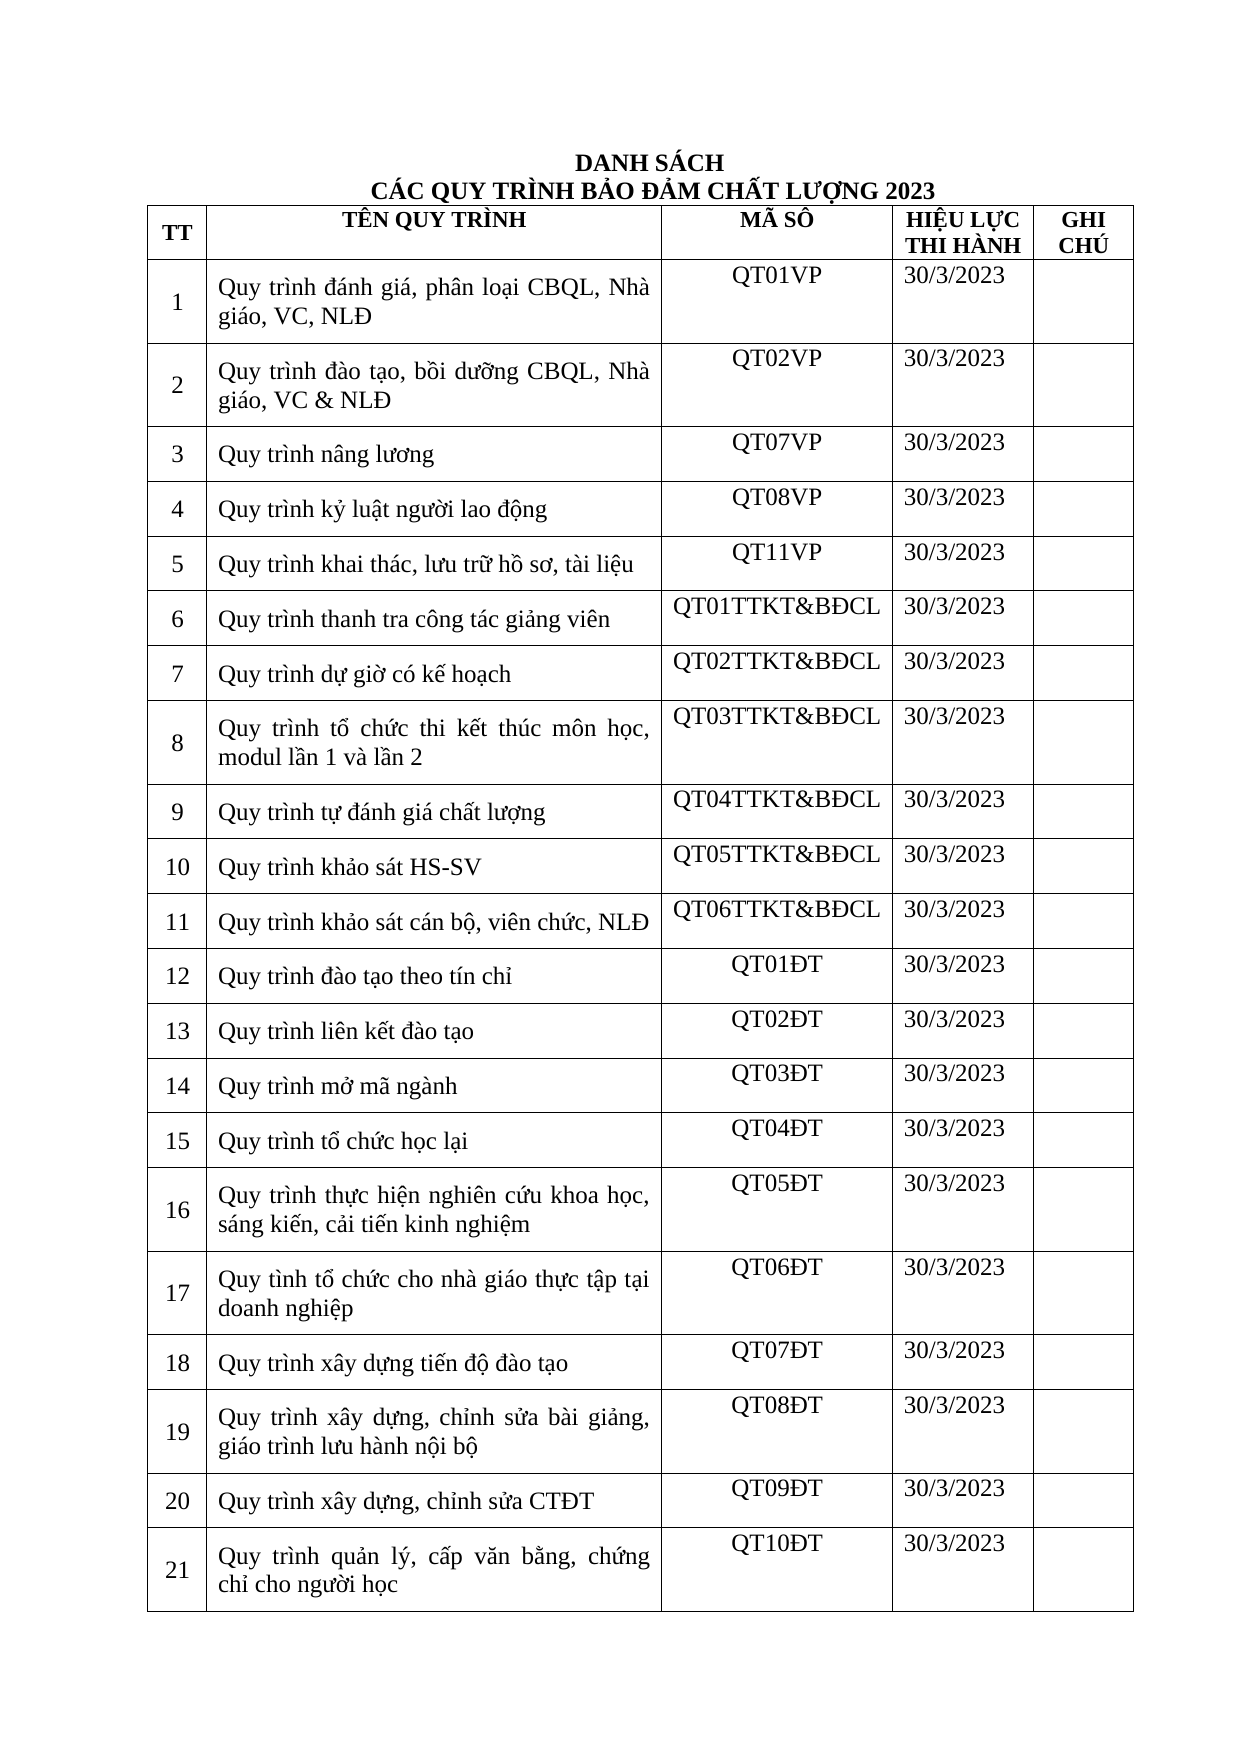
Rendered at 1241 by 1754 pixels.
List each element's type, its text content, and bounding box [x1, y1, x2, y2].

table_cell 19 [148, 1390, 206, 1472]
table_cell [1034, 949, 1133, 1003]
table_cell 3 [148, 427, 206, 481]
table_cell 9 [148, 785, 206, 838]
table_header TT [148, 206, 206, 259]
table_header GHI CHÚ [1034, 206, 1133, 259]
table_cell [1034, 1252, 1133, 1334]
table_cell 30/3/2023 [893, 1059, 1033, 1112]
table_cell QT10ĐT [662, 1528, 892, 1611]
table_cell 30/3/2023 [893, 537, 1033, 590]
table_cell [1034, 260, 1133, 342]
table_cell 30/3/2023 [893, 344, 1033, 426]
table_cell 30/3/2023 [893, 1335, 1033, 1389]
table_cell [1034, 1004, 1133, 1057]
table_cell QT04ĐT [662, 1113, 892, 1167]
table_cell 30/3/2023 [893, 591, 1033, 645]
table_cell 14 [148, 1059, 206, 1112]
table_cell Quy trình khai thác, lưu trữ hồ sơ, tài liệu [207, 537, 661, 590]
table_cell QT02VP [662, 344, 892, 426]
table_cell Quy trình liên kết đào tạo [207, 1004, 661, 1057]
table_cell 20 [148, 1474, 206, 1527]
table_cell Quy trình thanh tra công tác giảng viên [207, 591, 661, 645]
table_cell 1 [148, 260, 206, 342]
table_cell Quy tình tổ chức cho nhà giáo thực tập tại doanh nghiệp [207, 1252, 661, 1334]
table_cell [1034, 1113, 1133, 1167]
table_cell Quy trình xây dựng, chỉnh sửa CTĐT [207, 1474, 661, 1527]
table_cell 6 [148, 591, 206, 645]
table_header HIỆU LỰC THI HÀNH [893, 206, 1033, 259]
table_cell [1034, 482, 1133, 536]
table_cell Quy trình dự giờ có kế hoạch [207, 646, 661, 700]
table_cell 30/3/2023 [893, 482, 1033, 536]
table_cell 30/3/2023 [893, 1004, 1033, 1057]
table_cell Quy trình đào tạo theo tín chỉ [207, 949, 661, 1003]
table_cell [1034, 785, 1133, 838]
table_cell 13 [148, 1004, 206, 1057]
table_cell [1034, 1168, 1133, 1251]
table_cell Quy trình nâng lương [207, 427, 661, 481]
table_cell 4 [148, 482, 206, 536]
table_cell Quy trình đào tạo, bồi dưỡng CBQL, Nhà giáo, VC & NLĐ [207, 344, 661, 426]
table_cell QT08VP [662, 482, 892, 536]
table_cell QT01VP [662, 260, 892, 342]
text CÁC QUY TRÌNH BẢO ĐẢM CHẤT LƯỢNG 2023 [177, 176, 1122, 205]
table_cell Quy trình mở mã ngành [207, 1059, 661, 1112]
table_cell [1034, 894, 1133, 948]
table_cell 12 [148, 949, 206, 1003]
table_cell Quy trình kỷ luật người lao động [207, 482, 661, 536]
table_cell 30/3/2023 [893, 260, 1033, 342]
table_cell 30/3/2023 [893, 646, 1033, 700]
text DANH SÁCH [177, 148, 1122, 176]
table_cell QT07VP [662, 427, 892, 481]
table_cell QT05ĐT [662, 1168, 892, 1251]
table_cell 30/3/2023 [893, 1168, 1033, 1251]
table_cell Quy trình tổ chức học lại [207, 1113, 661, 1167]
table_cell 30/3/2023 [893, 839, 1033, 893]
table_cell 21 [148, 1528, 206, 1611]
table_cell 30/3/2023 [893, 1252, 1033, 1334]
table_cell QT04TTKT&BĐCL [662, 785, 892, 838]
table_cell 11 [148, 894, 206, 948]
table_cell 16 [148, 1168, 206, 1251]
table_cell [1034, 1390, 1133, 1472]
table_cell 15 [148, 1113, 206, 1167]
table_cell QT03ĐT [662, 1059, 892, 1112]
table_header MÃ SÔ [662, 206, 892, 259]
table_cell 30/3/2023 [893, 701, 1033, 783]
table_cell QT01ĐT [662, 949, 892, 1003]
table_cell 30/3/2023 [893, 427, 1033, 481]
table_cell 30/3/2023 [893, 949, 1033, 1003]
table_cell 10 [148, 839, 206, 893]
table_cell Quy trình quản lý, cấp văn bằng, chứng chỉ cho người học [207, 1528, 661, 1611]
table_cell QT01TTKT&BĐCL [662, 591, 892, 645]
table_cell QT02ĐT [662, 1004, 892, 1057]
table_cell 30/3/2023 [893, 1528, 1033, 1611]
table_cell 5 [148, 537, 206, 590]
table_cell [1034, 1335, 1133, 1389]
table_cell QT05TTKT&BĐCL [662, 839, 892, 893]
table_cell QT11VP [662, 537, 892, 590]
table_cell 30/3/2023 [893, 785, 1033, 838]
table_header TÊN QUY TRÌNH [207, 206, 661, 259]
table_cell [1034, 1528, 1133, 1611]
table_cell [1034, 1474, 1133, 1527]
table_cell QT09ĐT [662, 1474, 892, 1527]
table_cell 7 [148, 646, 206, 700]
table_cell 17 [148, 1252, 206, 1334]
table_cell 30/3/2023 [893, 1474, 1033, 1527]
table_cell QT06ĐT [662, 1252, 892, 1334]
table_cell QT07ĐT [662, 1335, 892, 1389]
table_cell [1034, 1059, 1133, 1112]
table_cell 30/3/2023 [893, 894, 1033, 948]
table_cell Quy trình tổ chức thi kết thúc môn học, modul lần 1 và lần 2 [207, 701, 661, 783]
table_cell Quy trình khảo sát HS-SV [207, 839, 661, 893]
table_cell Quy trình tự đánh giá chất lượng [207, 785, 661, 838]
table_cell Quy trình xây dựng, chỉnh sửa bài giảng, giáo trình lưu hành nội bộ [207, 1390, 661, 1472]
table_cell [1034, 839, 1133, 893]
table_cell QT02TTKT&BĐCL [662, 646, 892, 700]
table_cell [1034, 646, 1133, 700]
table_cell [1034, 537, 1133, 590]
table_cell QT06TTKT&BĐCL [662, 894, 892, 948]
table_cell [1034, 427, 1133, 481]
table_cell [1034, 701, 1133, 783]
table_cell 18 [148, 1335, 206, 1389]
table_cell [1034, 344, 1133, 426]
table_cell Quy trình đánh giá, phân loại CBQL, Nhà giáo, VC, NLĐ [207, 260, 661, 342]
table_cell 30/3/2023 [893, 1113, 1033, 1167]
table_cell Quy trình thực hiện nghiên cứu khoa học, sáng kiến, cải tiến kinh nghiệm [207, 1168, 661, 1251]
table_cell QT03TTKT&BĐCL [662, 701, 892, 783]
table_cell [1034, 591, 1133, 645]
table_cell Quy trình khảo sát cán bộ, viên chức, NLĐ [207, 894, 661, 948]
table_cell 30/3/2023 [893, 1390, 1033, 1472]
table_cell QT08ĐT [662, 1390, 892, 1472]
table_cell 2 [148, 344, 206, 426]
table_cell 8 [148, 701, 206, 783]
table_cell Quy trình xây dựng tiến độ đào tạo [207, 1335, 661, 1389]
